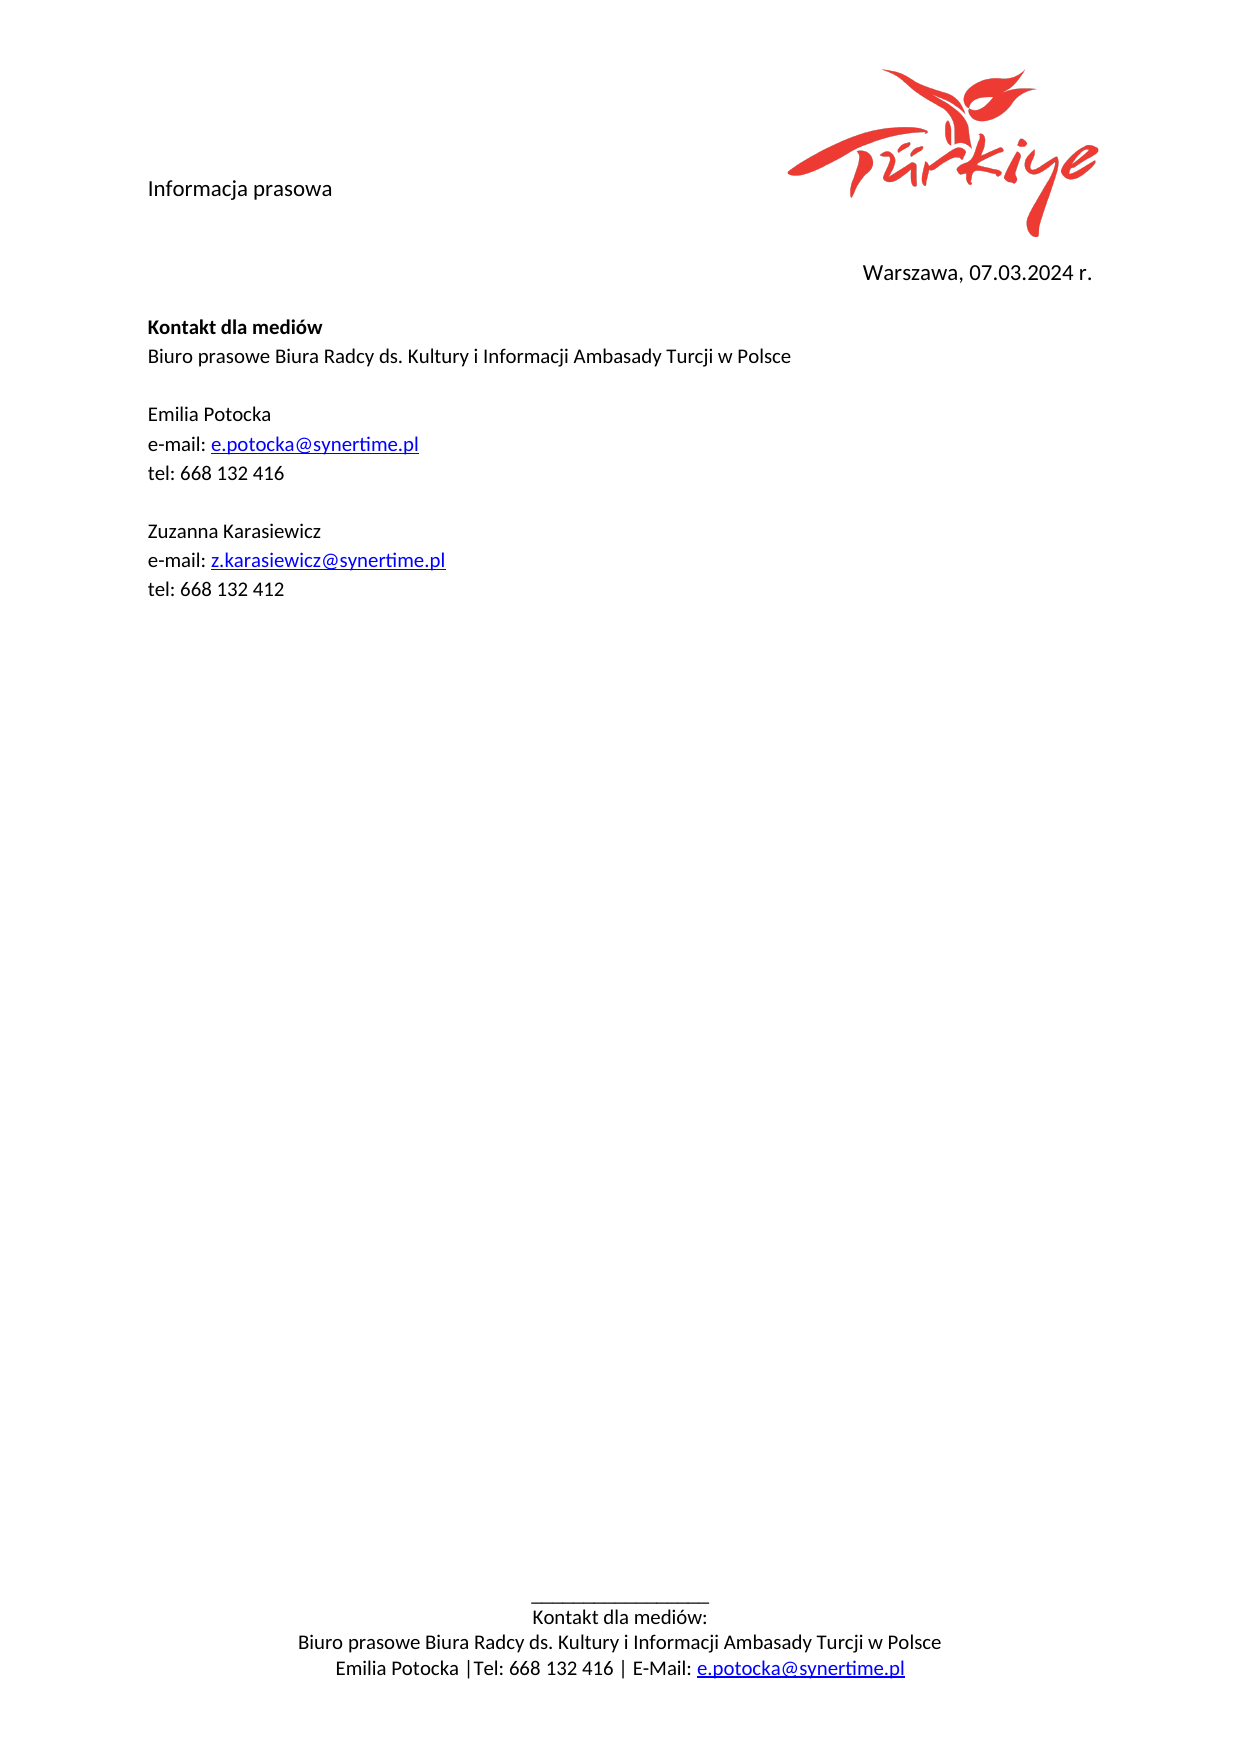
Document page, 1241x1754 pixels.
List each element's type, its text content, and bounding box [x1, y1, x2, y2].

text e-mail: e.potocka@synertime.pl [148, 431, 1093, 456]
text tel: 668 132 416 [148, 460, 1093, 485]
text Kontakt dla mediów [148, 314, 1093, 339]
picture [787, 69, 1099, 237]
text Biuro prasowe Biura Radcy ds. Kultury i Informacji Ambasady Turcji w Polsce [148, 343, 1093, 369]
text e-mail: z.karasiewicz@synertime.pl [148, 547, 1093, 573]
text Zuzanna Karasiewicz [148, 518, 1093, 544]
text tel: 668 132 412 [148, 577, 1093, 602]
text Emilia Potocka [148, 402, 1093, 427]
